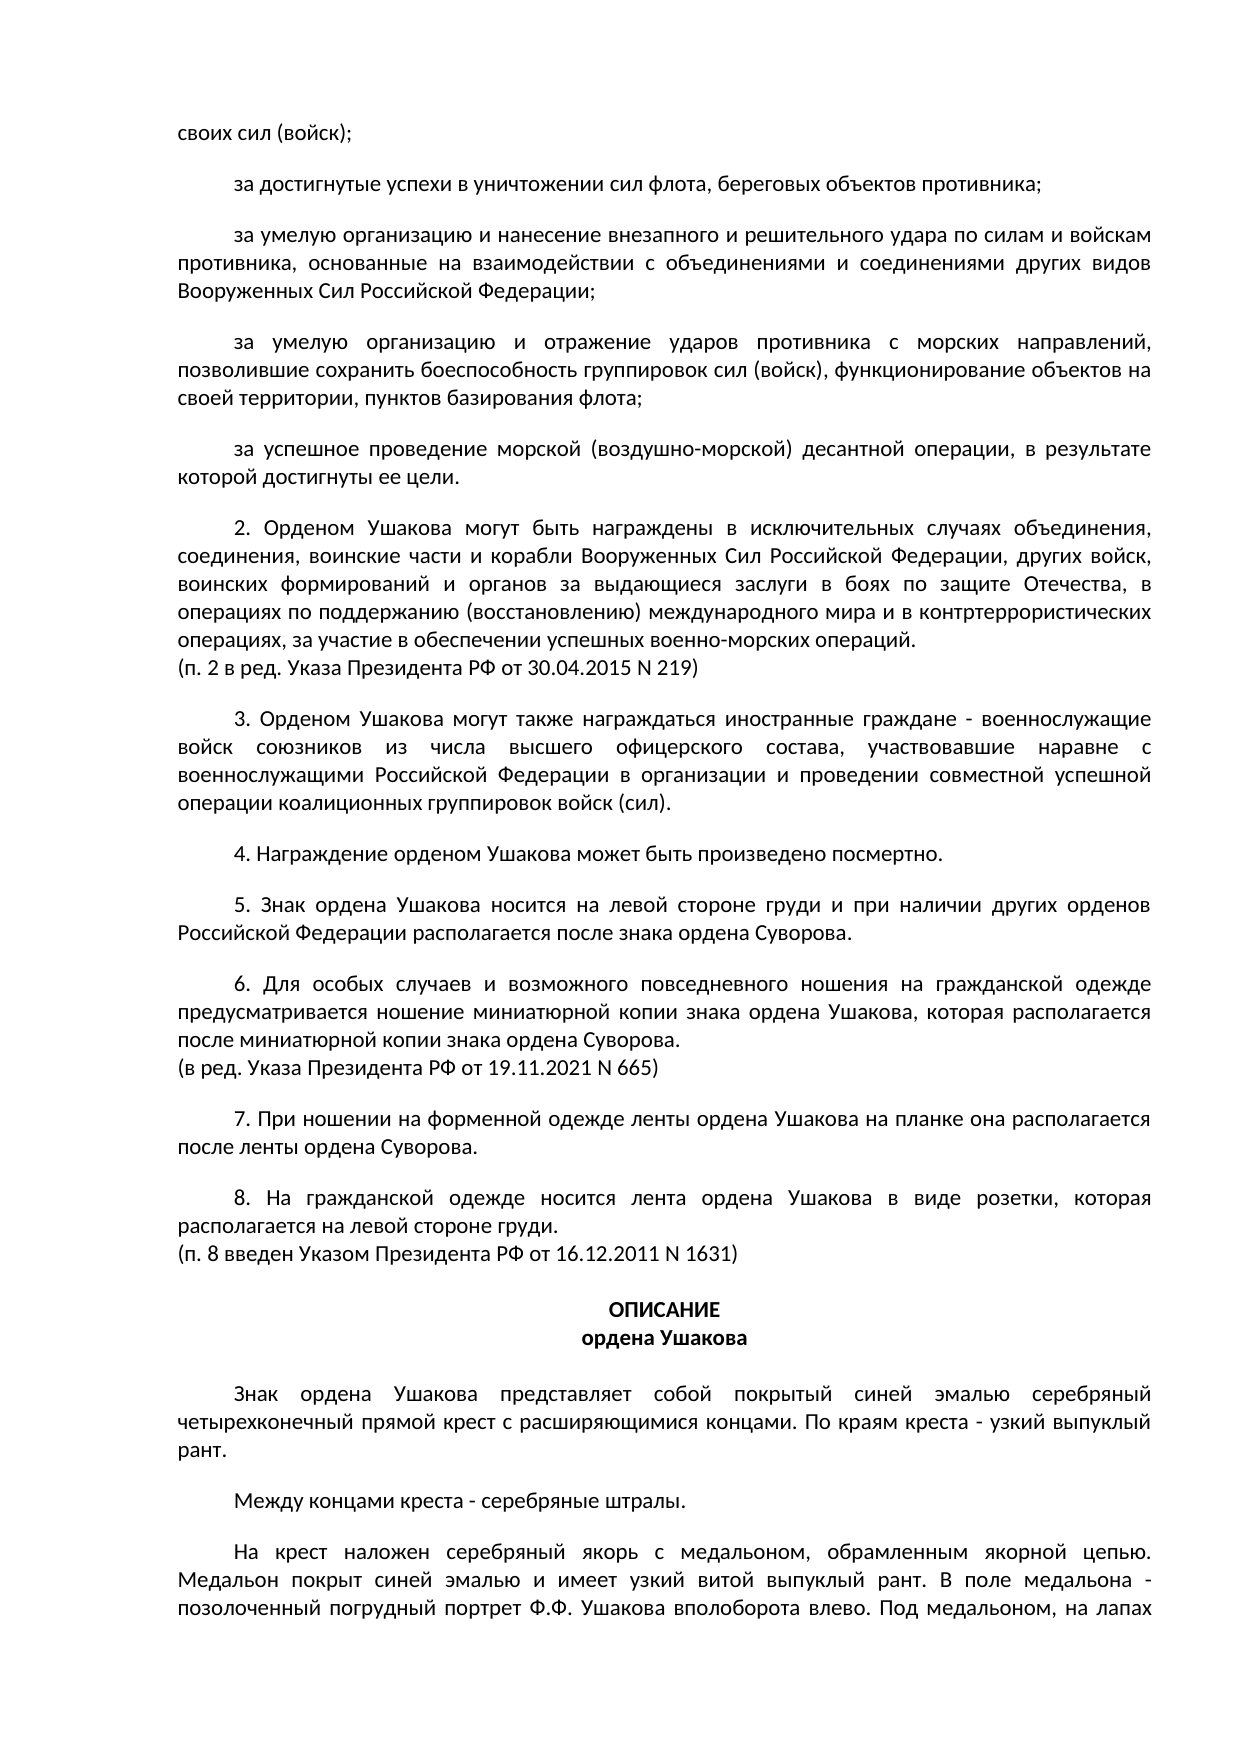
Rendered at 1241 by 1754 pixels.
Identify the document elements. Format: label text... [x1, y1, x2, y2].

text за умелую организацию и отражение ударов противника с морских направлений, позволившие сохранить боеспособность группировок сил (войск), функционирование объектов на своей территории, пунктов базирования флота; [177, 327, 1152, 411]
text Знак ордена Ушакова представляет собой покрытый синей эмалью серебряный четырехконечный прямой крест с расширяющимися концами. По краям креста - узкий выпуклый рант. [177, 1379, 1152, 1463]
text (в ред. Указа Президента РФ от 19.11.2021 N 665) [177, 1053, 1152, 1081]
text 2. Орденом Ушакова могут быть награждены в исключительных случаях объединения, соединения, воинские части и корабли Вооруженных Сил Российской Федерации, других войск, воинских формирований и органов за выдающиеся заслуги в боях по защите Отечества, в операциях по поддержанию (восстановлению) международного мира и в контртеррористических операциях, за участие в обеспечении успешных военно-морских операций. [177, 513, 1152, 653]
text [177, 1537, 1152, 1621]
text за успешное проведение морской (воздушно-морской) десантной операции, в результате которой достигнуты ее цели. [177, 434, 1152, 490]
text Между концами креста - серебряные штралы. [177, 1486, 1152, 1514]
text 5. Знак ордена Ушакова носится на левой стороне груди и при наличии других орденов Российской Федерации располагается после знака ордена Суворова. [177, 890, 1152, 946]
text 3. Орденом Ушакова могут также награждаться иностранные граждане - военнослужащие войск союзников из числа высшего офицерского состава, участвовавшие наравне с военнослужащими Российской Федерации в организации и проведении совместной успешной операции коалиционных группировок войск (сил). [177, 704, 1152, 816]
title ордена Ушакова [177, 1323, 1152, 1351]
text 8. На гражданской одежде носится лента ордена Ушакова в виде розетки, которая располагается на левой стороне груди. [177, 1183, 1152, 1239]
text за достигнутые успехи в уничтожении сил флота, береговых объектов противника; [177, 169, 1152, 197]
title ОПИСАНИЕ [177, 1295, 1152, 1323]
text 7. При ношении на форменной одежде ленты ордена Ушакова на планке она располагается после ленты ордена Суворова. [177, 1104, 1152, 1160]
text (п. 2 в ред. Указа Президента РФ от 30.04.2015 N 219) [177, 653, 1152, 681]
text за умелую организацию и нанесение внезапного и решительного удара по силам и войскам противника, основанные на взаимодействии с объединениями и соединениями других видов Вооруженных Сил Российской Федерации; [177, 220, 1152, 304]
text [177, 118, 1152, 146]
text 6. Для особых случаев и возможного повседневного ношения на гражданской одежде предусматривается ношение миниатюрной копии знака ордена Ушакова, которая располагается после миниатюрной копии знака ордена Суворова. [177, 969, 1152, 1053]
text 4. Награждение орденом Ушакова может быть произведено посмертно. [177, 839, 1152, 867]
text (п. 8 введен Указом Президента РФ от 16.12.2011 N 1631) [177, 1239, 1152, 1267]
